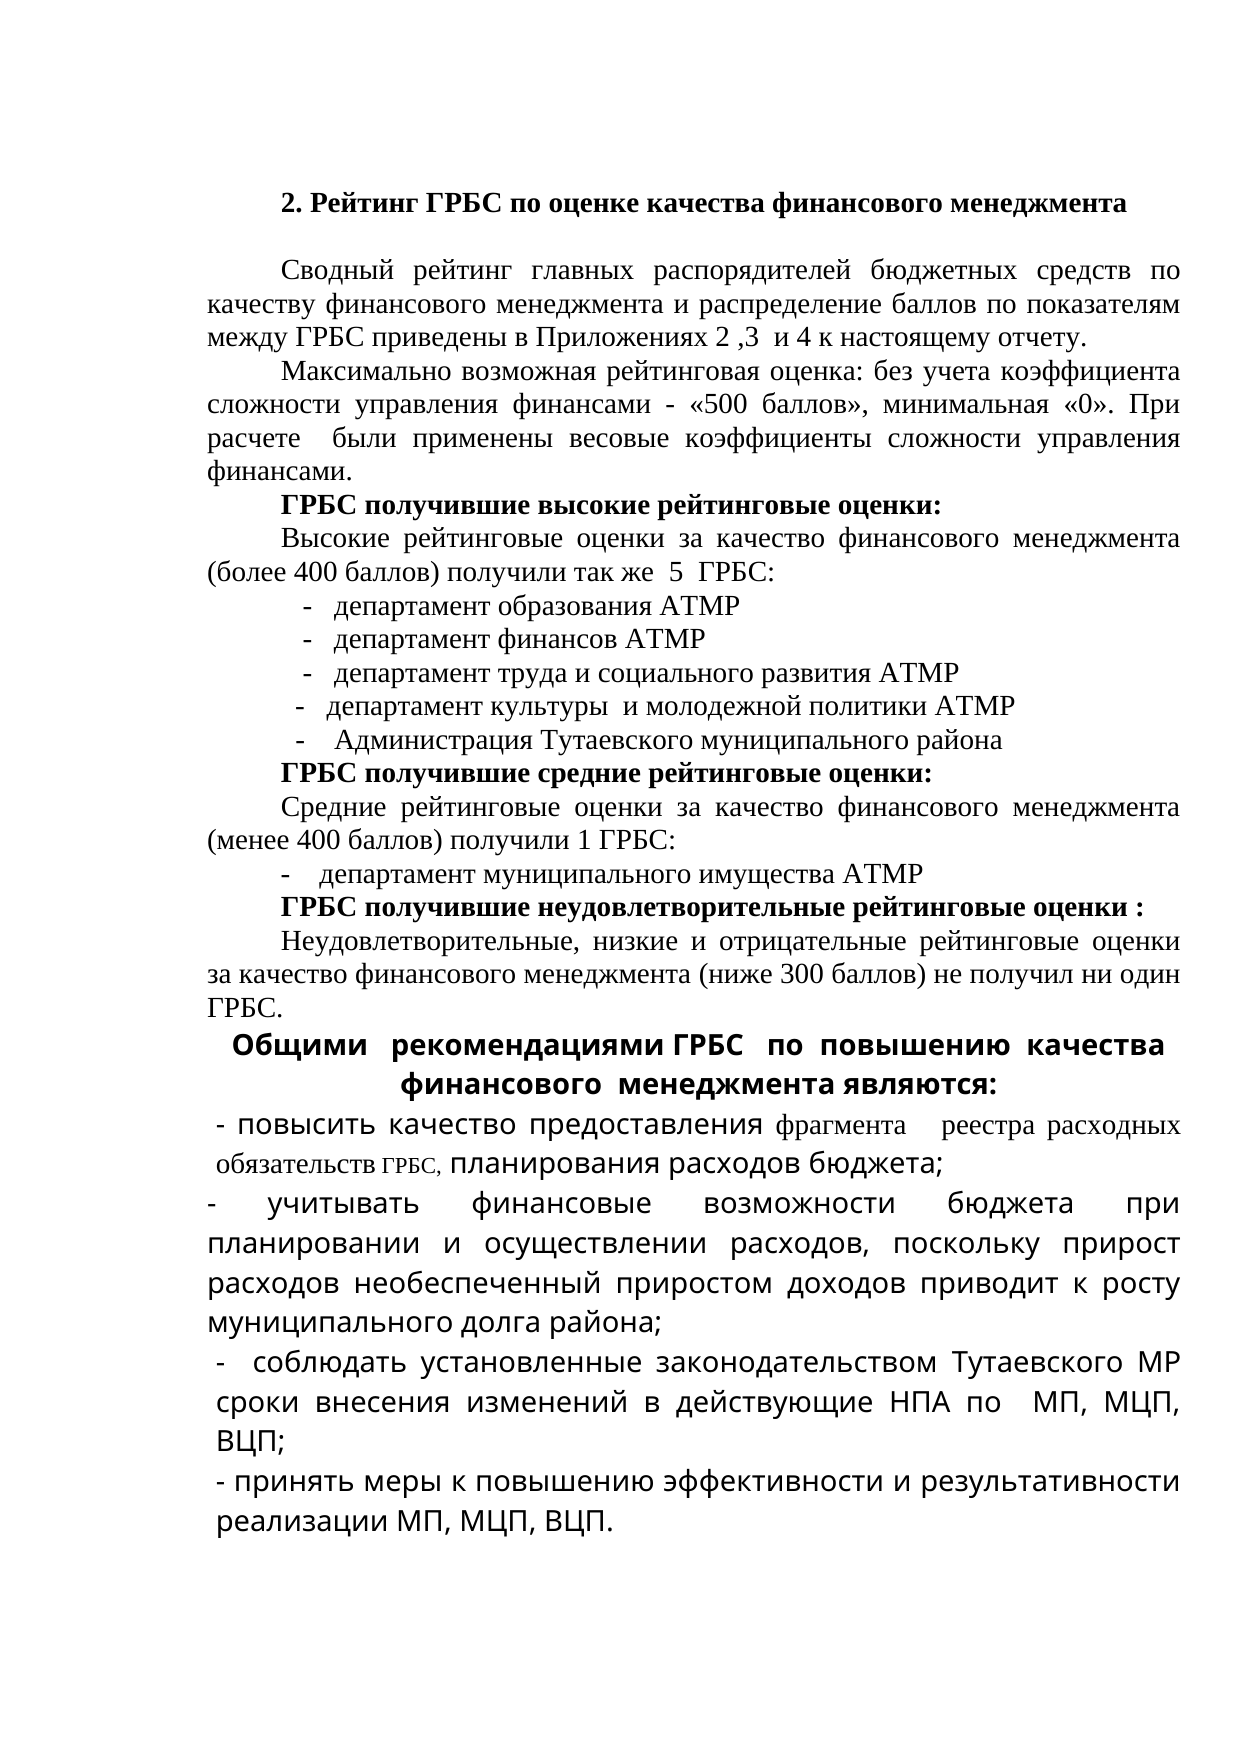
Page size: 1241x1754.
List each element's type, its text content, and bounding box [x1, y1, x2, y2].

text Высокие рейтинговые оценки за качество финансового менеджмента (более 400 баллов) получили так же 5 ГРБС: [207, 521, 1181, 588]
text Неудовлетворительные, низкие и отрицательные рейтинговые оценки за качество финансового менеджмента (ниже 300 баллов) не получил ни один ГРБС. [207, 923, 1181, 1024]
text - департамент финансов АТМР [207, 621, 1181, 655]
text Средние рейтинговые оценки за качество финансового менеджмента (менее 400 баллов) получили 1 ГРБС: [207, 789, 1181, 856]
text - департамент труда и социального развития АТМР [207, 655, 1181, 688]
text - учитывать финансовые возможности бюджета при планировании и осуществлении расходов, поскольку прирост расходов необеспеченный приростом доходов приводит к росту муниципального долга района; [207, 1182, 1181, 1341]
list Общими рекомендациями ГРБС по повышению качества финансового менеджмента являются: [216, 1024, 1181, 1103]
list - соблюдать установленные законодательством Тутаевского МР сроки внесения изменений в действующие НПА по МП, МЦП, ВЦП; [216, 1341, 1181, 1460]
text ГРБС получившие высокие рейтинговые оценки: [207, 487, 1181, 521]
text - Администрация Тутаевского муниципального района [207, 722, 1181, 755]
text - департамент муниципального имущества АТМР [207, 856, 1181, 889]
list - повысить качество предоставления фрагмента реестра расходных обязательств ГРБС, планирования расходов бюджета; [216, 1103, 1181, 1182]
list - принять меры к повышению эффективности и результативности реализации МП, МЦП, ВЦП. [216, 1460, 1181, 1540]
text 2. Рейтинг ГРБС по оценке качества финансового менеджмента [207, 185, 1181, 219]
text Максимально возможная рейтинговая оценка: без учета коэффициента сложности управления финансами - «500 баллов», минимальная «0». При расчете были применены весовые коэффициенты сложности управления финансами. [207, 353, 1181, 487]
text - департамент культуры и молодежной политики АТМР [207, 688, 1181, 722]
text ГРБС получившие неудовлетворительные рейтинговые оценки : [207, 889, 1181, 923]
text Сводный рейтинг главных распорядителей бюджетных средств по качеству финансового менеджмента и распределение баллов по показателям между ГРБС приведены в Приложениях 2 ,3 и 4 к настоящему отчету. [207, 252, 1181, 353]
text ГРБС получившие средние рейтинговые оценки: [207, 755, 1181, 789]
text - департамент образования АТМР [207, 588, 1181, 621]
